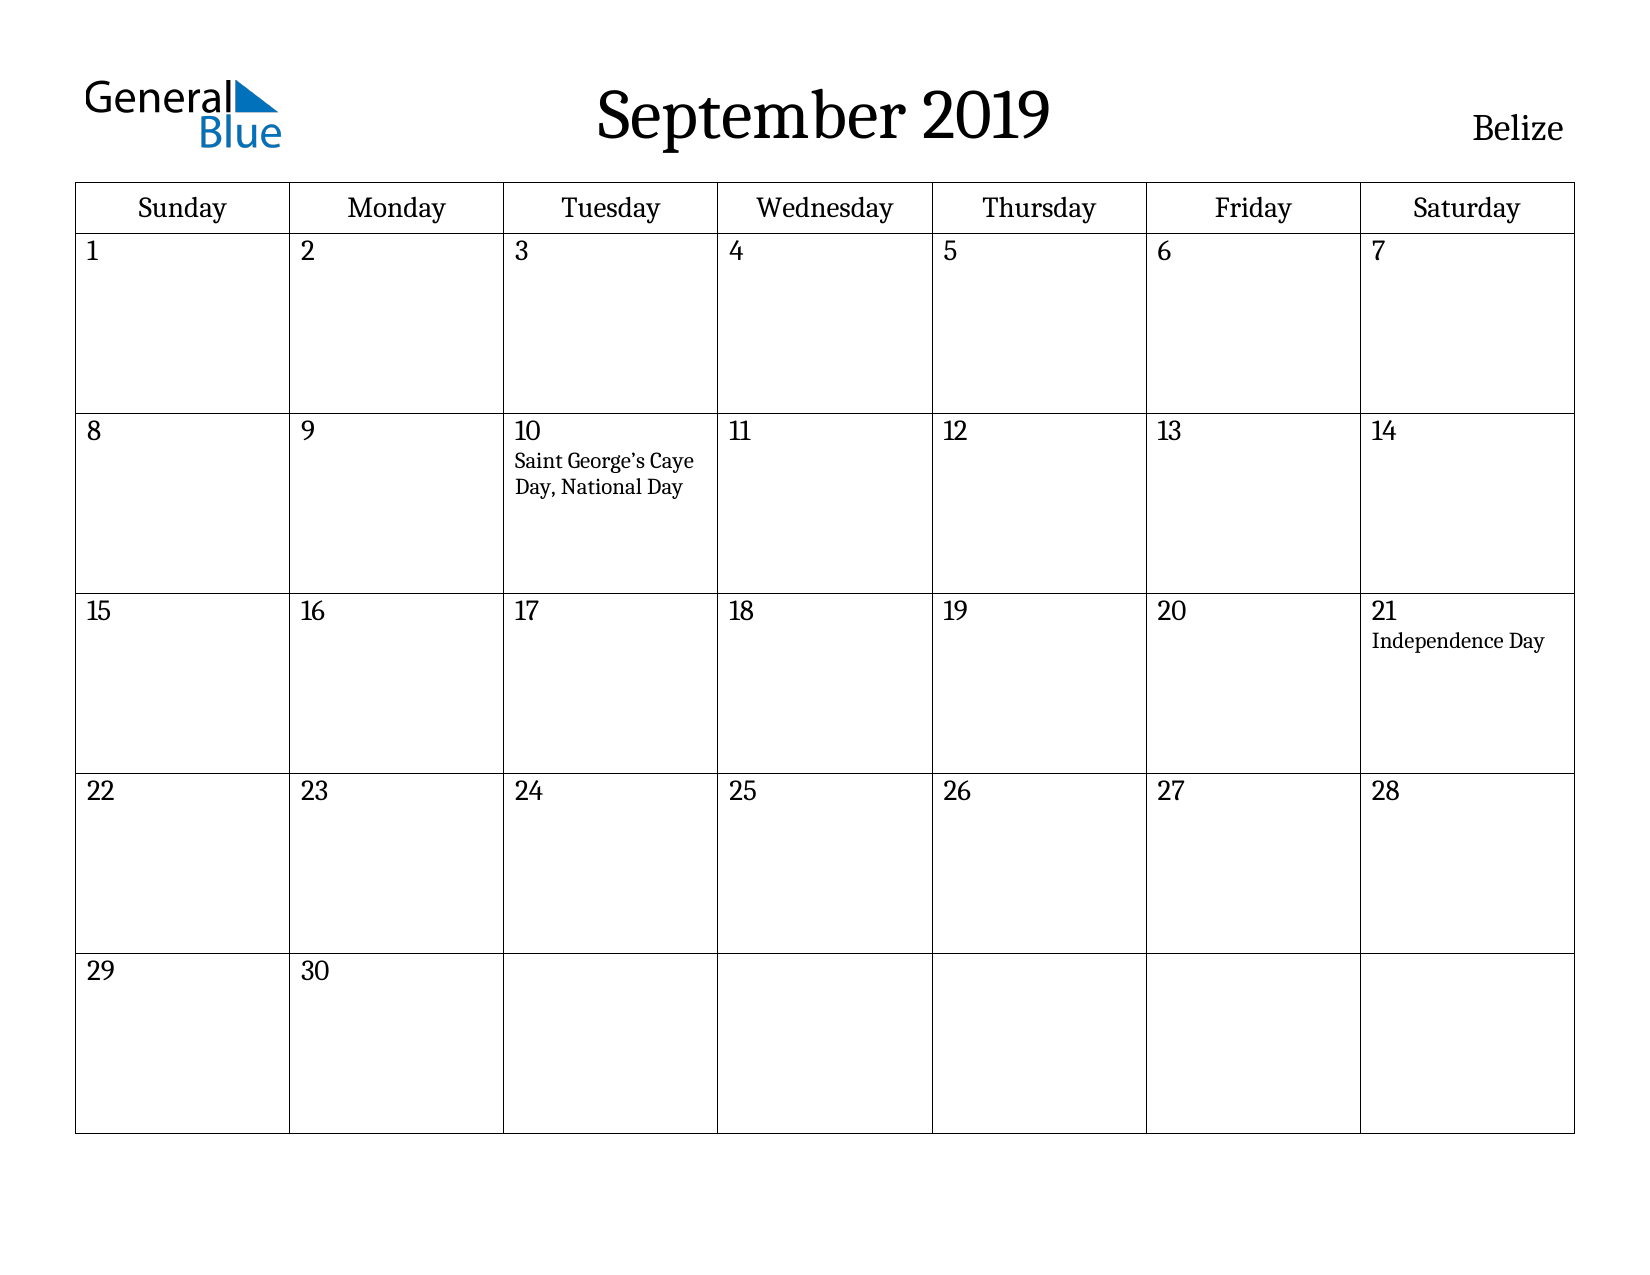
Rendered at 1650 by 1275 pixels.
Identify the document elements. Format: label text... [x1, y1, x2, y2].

table_cell 24 [504, 774, 717, 807]
table_cell Thursday [933, 183, 1146, 233]
table_cell [504, 954, 717, 987]
table_cell 25 [718, 774, 932, 807]
table_cell 19 [933, 594, 1146, 627]
table_cell 6 [1147, 234, 1360, 267]
table_cell [718, 954, 932, 987]
table_cell [1147, 808, 1360, 953]
table_cell [1147, 448, 1360, 593]
table_cell [718, 808, 932, 953]
table_cell [290, 448, 503, 593]
table_cell Sunday [76, 183, 289, 233]
table_cell Tuesday [504, 183, 717, 233]
table_cell [1361, 267, 1574, 413]
table_cell [290, 808, 503, 953]
table_cell [1147, 954, 1360, 987]
table_cell [1147, 627, 1360, 773]
table_cell 7 [1361, 234, 1574, 267]
table_cell [933, 954, 1146, 987]
table_cell [1361, 808, 1574, 953]
picture [86, 80, 281, 148]
table_cell [290, 627, 503, 773]
table_cell 2 [290, 234, 503, 267]
table_cell [76, 627, 289, 773]
table_cell Saturday [1361, 183, 1574, 233]
table_cell 12 [933, 414, 1146, 447]
table_cell 1 [76, 234, 289, 267]
table_cell [76, 448, 289, 593]
table_cell 14 [1361, 414, 1574, 447]
table_cell [76, 988, 289, 1133]
table_cell 5 [933, 234, 1146, 267]
table_cell 18 [718, 594, 932, 627]
table_cell 9 [290, 414, 503, 447]
table_cell Monday [290, 183, 503, 233]
table_cell [718, 988, 932, 1133]
table_cell 16 [290, 594, 503, 627]
table_cell [718, 448, 932, 593]
table_cell 29 [76, 954, 289, 987]
table_cell 26 [933, 774, 1146, 807]
table_cell 17 [504, 594, 717, 627]
table_cell [504, 808, 717, 953]
table_cell 27 [1147, 774, 1360, 807]
table_header [76, 75, 503, 182]
table_cell 28 [1361, 774, 1574, 807]
table_cell [1361, 988, 1574, 1133]
table_cell Saint George’s Caye Day, National Day [504, 448, 717, 593]
table_header September 2019 [504, 75, 1146, 182]
table_cell [504, 267, 717, 413]
table_cell 8 [76, 414, 289, 447]
table_cell 11 [718, 414, 932, 447]
table_cell [290, 988, 503, 1133]
table_cell 23 [290, 774, 503, 807]
table_cell [290, 267, 503, 413]
table_cell [1361, 954, 1574, 987]
table_cell 10 [504, 414, 717, 447]
table_cell [76, 267, 289, 413]
table_cell [933, 988, 1146, 1133]
table_cell 15 [76, 594, 289, 627]
table_cell [1147, 267, 1360, 413]
table_cell [933, 267, 1146, 413]
table_cell [504, 627, 717, 773]
table_header Belize [1146, 75, 1574, 182]
table_cell Wednesday [718, 183, 932, 233]
table_cell [933, 448, 1146, 593]
table_cell [76, 808, 289, 953]
table_cell [933, 627, 1146, 773]
table_cell Independence Day [1361, 627, 1574, 773]
table_cell Friday [1147, 183, 1360, 233]
table_cell [718, 627, 932, 773]
table_cell 4 [718, 234, 932, 267]
table_cell [718, 267, 932, 413]
table_cell 21 [1361, 594, 1574, 627]
table_cell 20 [1147, 594, 1360, 627]
table_cell 3 [504, 234, 717, 267]
table_cell [933, 808, 1146, 953]
table_cell 22 [76, 774, 289, 807]
table_cell [1361, 448, 1574, 593]
table_cell [504, 988, 717, 1133]
table_cell [1147, 988, 1360, 1133]
table_cell 13 [1147, 414, 1360, 447]
table_cell 30 [290, 954, 503, 987]
